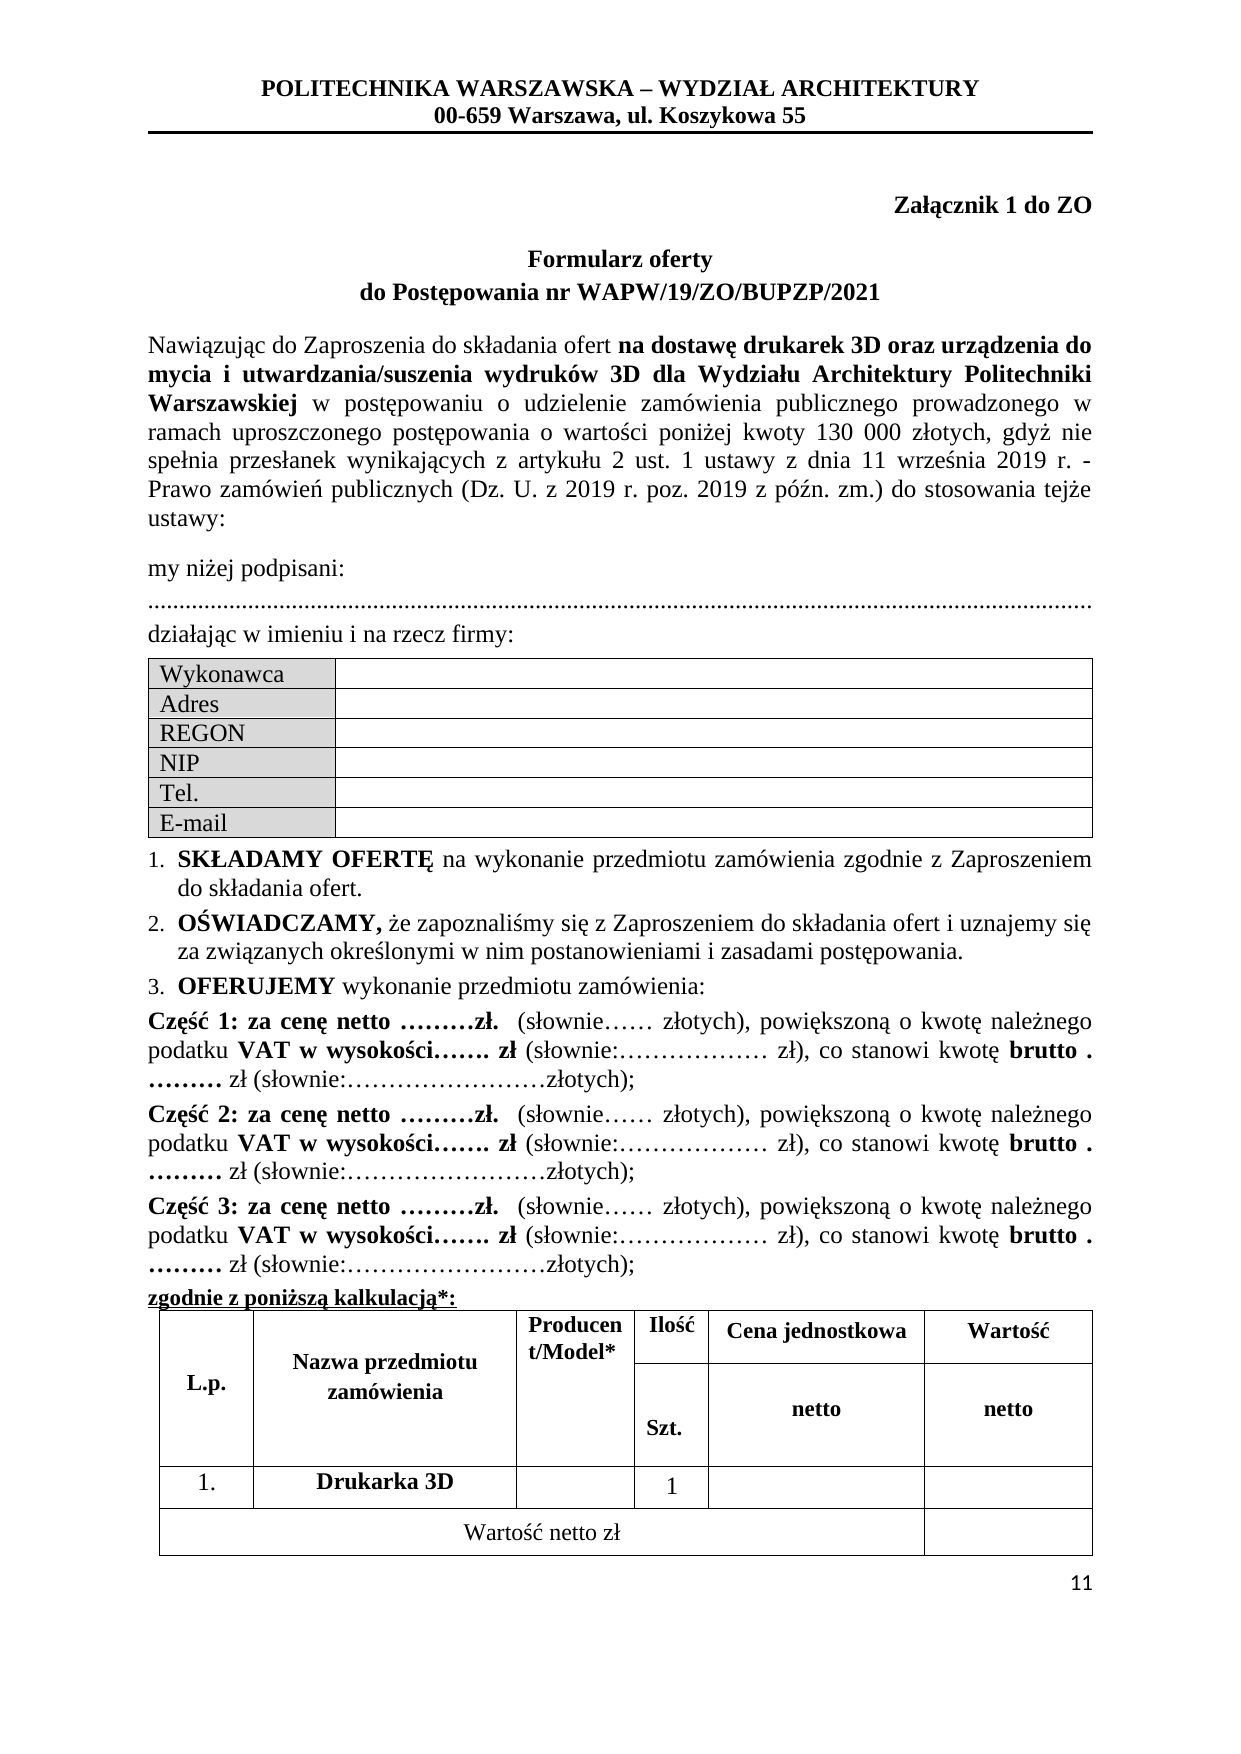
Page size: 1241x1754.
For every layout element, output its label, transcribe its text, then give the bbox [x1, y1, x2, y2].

text Formularz oferty do Postępowania nr WAPW/19/ZO/BUPZP/2021 [148, 244, 1093, 305]
list SKŁADAMY OFERTĘ na wykonanie przedmiotu zamówienia zgodnie z Zaproszeniem do składania ofert. [148, 844, 1093, 901]
table_cell NIP [149, 748, 335, 777]
table_header [336, 659, 1092, 688]
text Część 3: za cenę netto ………zł. (słownie…… złotych), powiększoną o kwotę należnego podatku VAT w wysokości……. zł (słownie:……………… zł), co stanowi kwotę brutto .……… zł (słownie:……………………złotych); [148, 1191, 1093, 1278]
table_cell Tel. [149, 778, 335, 807]
table_header L.p. [160, 1311, 253, 1466]
list OFERUJEMY wykonanie przedmiotu zamówienia: [148, 971, 1093, 1000]
table_header Cena jednostkowa [709, 1311, 924, 1362]
table_cell [336, 689, 1092, 717]
table_header Nazwa przedmiotu zamówienia [254, 1311, 516, 1466]
text zgodnie z poniższą kalkulacją*: [148, 1284, 1093, 1310]
text Załącznik 1 do ZO [148, 190, 1093, 218]
table_cell netto [925, 1364, 1092, 1466]
text my niżej podpisani: działając w imieniu i na rzecz firmy: [148, 553, 1093, 647]
text Nawiązując do Zaproszenia do składania ofert na dostawę drukarek 3D oraz urządzenia do mycia i utwardzania/suszenia wydruków 3D dla Wydziału Architektury Politechniki Warszawskiej w postępowaniu o udzielenie zamówienia publicznego prowadzonego w ramach uproszczonego postępowania o wartości poniżej kwoty 130 000 złotych, gdyż nie spełnia przesłanek wynikających z artykułu 2 ust. 1 ustawy z dnia 11 września 2019 r. - Prawo zamówień publicznych (Dz. U. z 2019 r. poz. 2019 z późn. zm.) do stosowania tejże ustawy: [148, 331, 1093, 532]
table_cell Drukarka 3D [254, 1467, 516, 1508]
table_cell netto [709, 1364, 924, 1466]
table_header Ilość [635, 1311, 708, 1362]
table_header Wartość [925, 1311, 1092, 1362]
table_header Wykonawca [149, 659, 335, 688]
table_cell Wartość netto zł [160, 1509, 924, 1555]
table_cell E-mail [149, 808, 335, 837]
table_cell [336, 778, 1092, 807]
table_cell [517, 1467, 634, 1508]
table_cell 1. [160, 1467, 253, 1508]
text Część 2: za cenę netto ………zł. (słownie…… złotych), powiększoną o kwotę należnego podatku VAT w wysokości……. zł (słownie:……………… zł), co stanowi kwotę brutto .……… zł (słownie:……………………złotych); [148, 1099, 1093, 1185]
table_cell REGON [149, 719, 335, 747]
table_cell [336, 808, 1092, 837]
table_cell Szt. [635, 1364, 708, 1466]
list OświadczamY, że zapoznaliśmy się z Zaproszeniem do składania ofert i uznajemy się za związanych określonymi w nim postanowieniami i zasadami postępowania. [148, 908, 1093, 965]
table_cell 1 [635, 1467, 708, 1508]
table_header Producent/Model* [517, 1311, 634, 1466]
table_cell [925, 1467, 1092, 1508]
table_cell [709, 1467, 924, 1508]
table_cell [925, 1509, 1092, 1555]
text Część 1: za cenę netto ………zł. (słownie…… złotych), powiększoną o kwotę należnego podatku VAT w wysokości……. zł (słownie:……………… zł), co stanowi kwotę brutto .……… zł (słownie:……………………złotych); [148, 1006, 1093, 1093]
table_cell [336, 748, 1092, 777]
table_cell Adres [149, 689, 335, 717]
table_cell [336, 719, 1092, 747]
